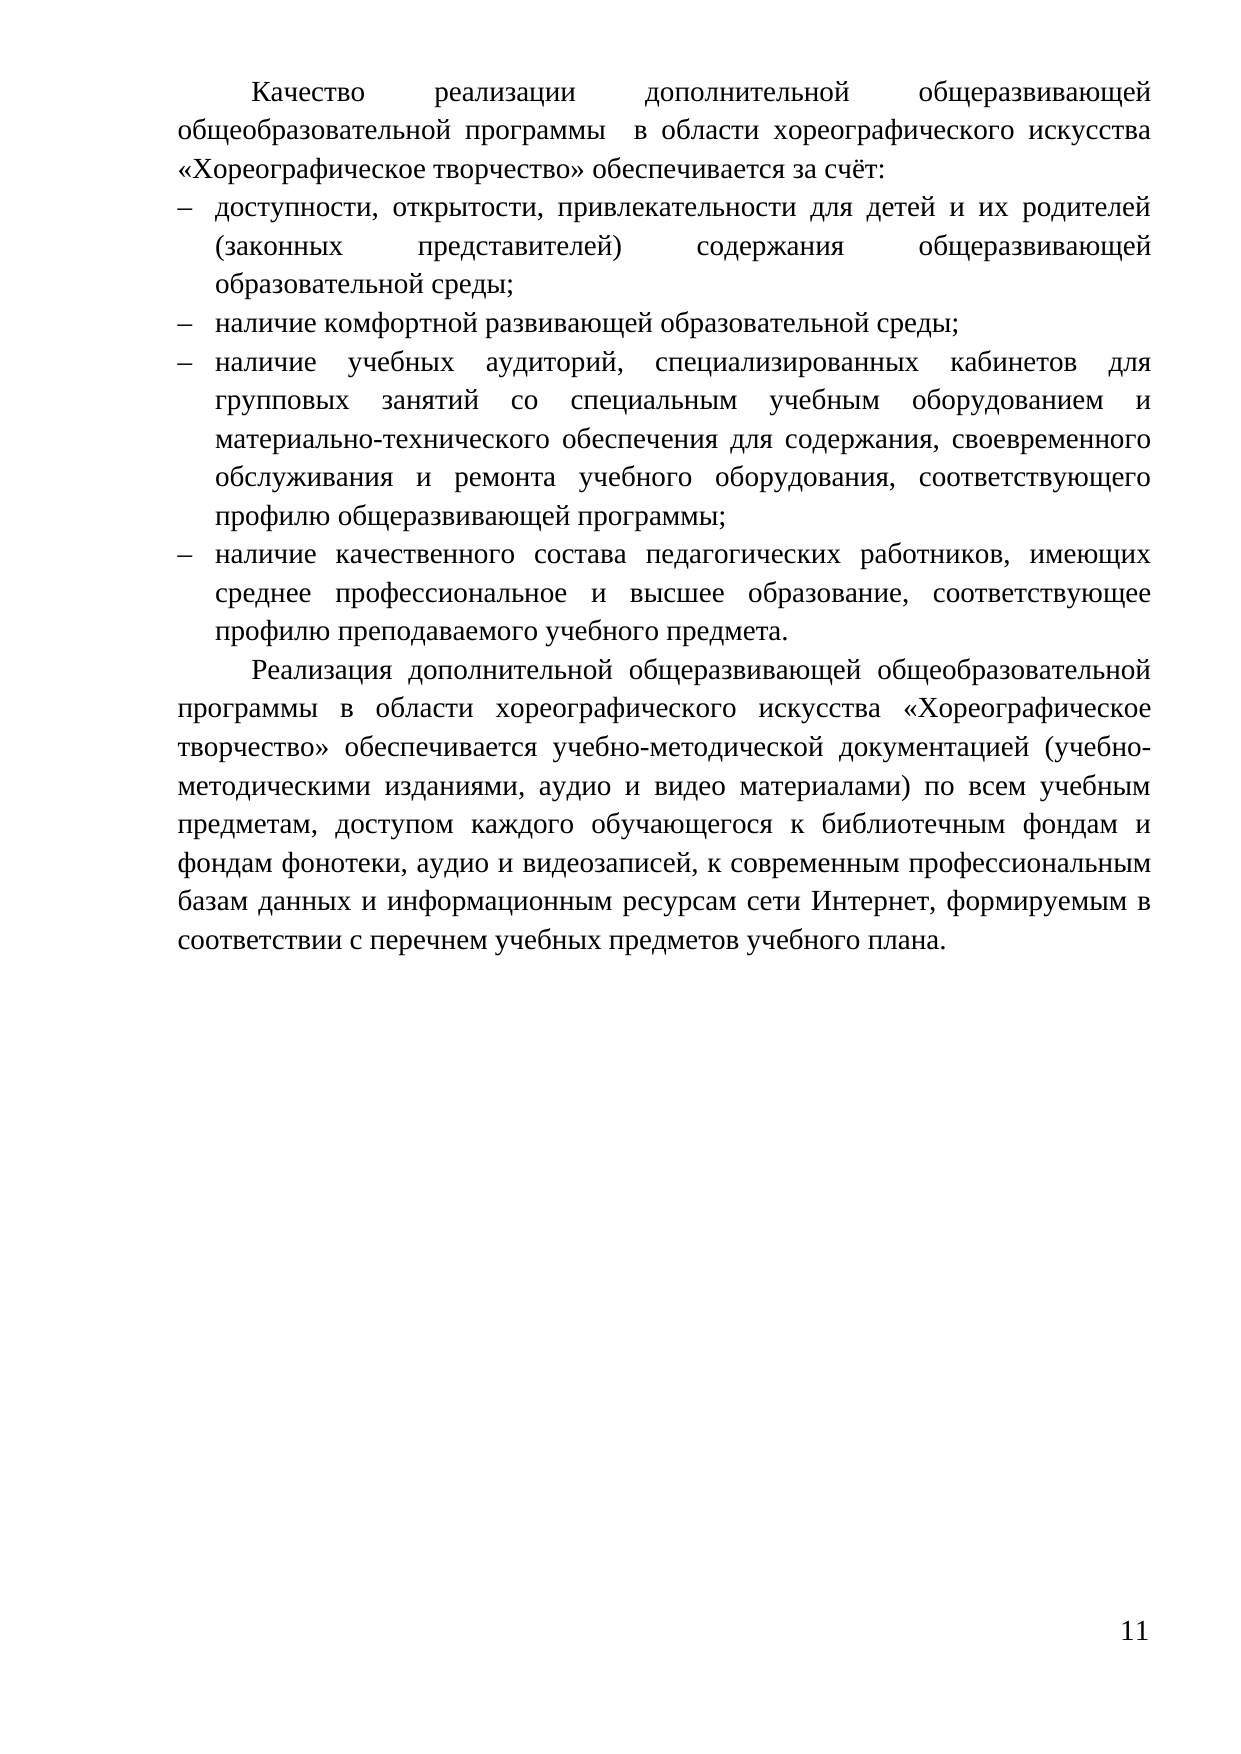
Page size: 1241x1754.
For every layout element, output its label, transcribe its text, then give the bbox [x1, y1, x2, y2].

list доступности, открытости, привлекательности для детей и их родителей (законных представителей) содержания общеразвивающей образовательной среды; [177, 189, 1152, 300]
list наличие учебных аудиторий, специализированных кабинетов для групповых занятий со специальным учебным оборудованием и материально-технического обеспечения для содержания, своевременного обслуживания и ремонта учебного оборудования, соответствующего профилю общеразвивающей программы; [177, 344, 1152, 531]
list наличие качественного состава педагогических работников, имеющих среднее профессиональное и высшее образование, соответствующее профилю преподаваемого учебного предмета. [177, 536, 1152, 647]
list наличие комфортной развивающей образовательной среды; [177, 305, 1152, 339]
text Качество реализации дополнительной общеразвивающей общеобразовательной программы в области хореографического искусства «Хореографическое творчество» обеспечивается за счёт: [177, 74, 1152, 184]
text Реализация дополнительной общеразвивающей общеобразовательной программы в области хореографического искусства «Хореографическое творчество» обеспечивается учебно-методической документацией (учебно-методическими изданиями, аудио и видео материалами) по всем учебным предметам, доступом каждого обучающегося к библиотечным фондам и фондам фонотеки, аудио и видеозаписей, к современным профессиональным базам данных и информационным ресурсам сети Интернет, формируемым в соответствии с перечнем учебных предметов учебного плана. [177, 652, 1152, 955]
